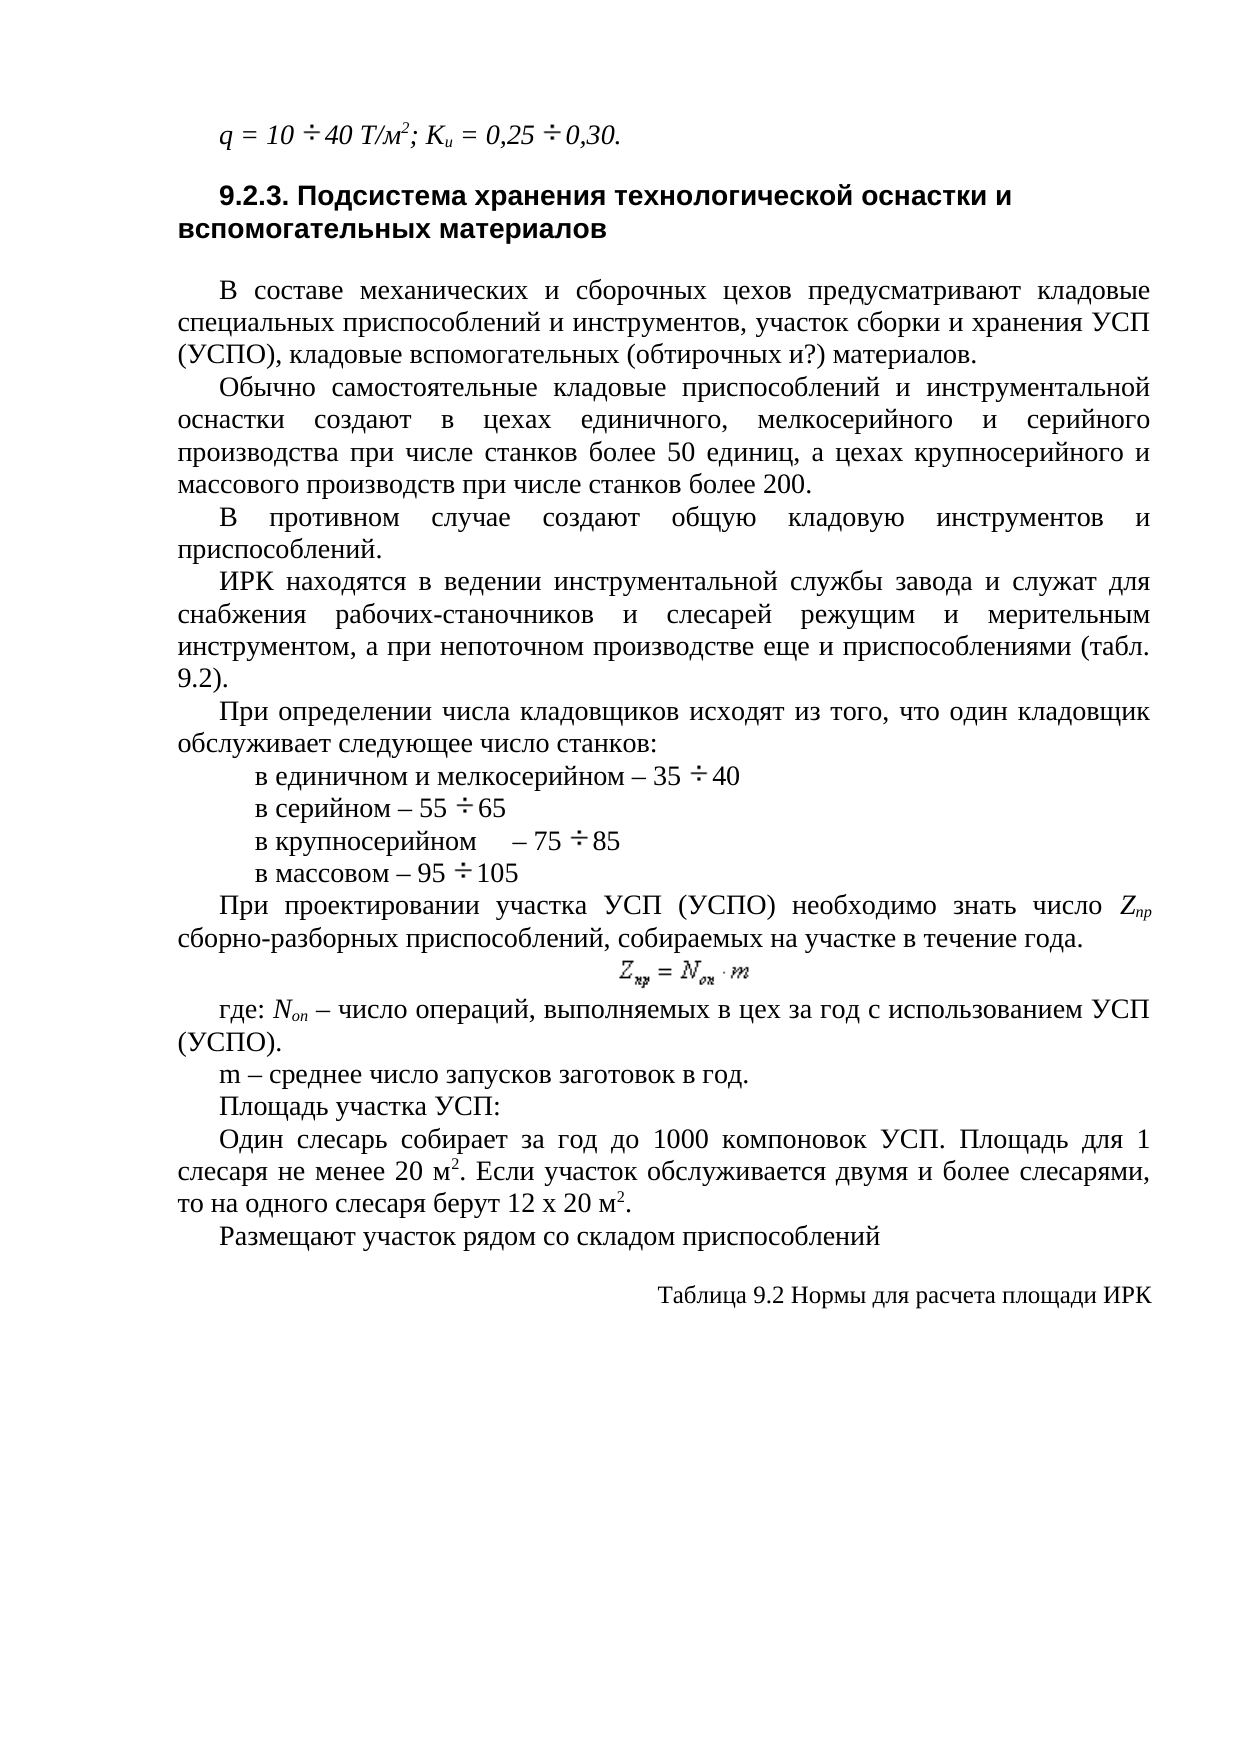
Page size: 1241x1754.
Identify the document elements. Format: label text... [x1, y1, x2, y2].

text m – среднее число запусков заготовок в год. [177, 1057, 1152, 1089]
list  в серийном – 55 65 [177, 791, 1152, 823]
picture [454, 794, 478, 818]
text где: Nоп – число операций, выполняемых в цех за год с использованием УСП (УСПО). [177, 992, 1152, 1057]
text q = 10 40 T/м2; Kи = 0,25 0,30. [177, 118, 1152, 151]
text 9.2.3. Подсистема хранения технологической оснастки и вспомогательных материалов [177, 179, 1152, 244]
picture [541, 121, 566, 145]
list  в единичном и мелкосерийном – 35 40 [177, 759, 1152, 791]
text Таблица 9.2 Нормы для расчета площади ИРК [177, 1280, 1152, 1309]
text В составе механических и сборочных цехов предусматривают кладовые специальных приспособлений и инструментов, участок сборки и хранения УСП (УСПО), кладовые вспомогательных (обтирочных и?) материалов. [177, 273, 1152, 370]
text Обычно самостоятельные кладовые приспособлений и инструментальной оснастки создают в цехах единичного, мелкосерийного и серийного производства при числе станков более 50 единиц, а цехах крупносерийного и массового производств при числе станков более 200. [177, 370, 1152, 499]
text При проектировании участка УСП (УСПО) необходимо знать число Zпр сборно-разборных приспособлений, собираемых на участке в течение года. [177, 888, 1152, 953]
text Один слесарь собирает за год до 1000 компоновок УСП. Площадь для 1 слесаря не менее 20 м2. Если участок обслуживается двумя и более слесарями, то на одного слесаря берут 12 x 20 м2. [177, 1122, 1152, 1219]
picture [615, 953, 755, 993]
text В противном случае создают общую кладовую инструментов и приспособлений. [177, 499, 1152, 564]
list  в крупносерийном – 75 85 [177, 823, 1152, 856]
picture [688, 761, 712, 786]
picture [301, 121, 325, 145]
text ИРК находятся в ведении инструментальной службы завода и служат для снабжения рабочих-станочников и слесарей режущим и мерительным инструментом, а при непоточном производстве еще и приспособлениями (табл. 9.2). [177, 564, 1152, 694]
text При определении числа кладовщиков исходят из того, что один кладовщик обслуживает следующее число станков: [177, 694, 1152, 759]
text Площадь участка УСП: [177, 1089, 1152, 1122]
picture [452, 858, 477, 883]
picture [568, 826, 593, 850]
text Размещают участок рядом со складом приспособлений [177, 1219, 1152, 1251]
list  в массовом – 95 105 [177, 856, 1152, 888]
